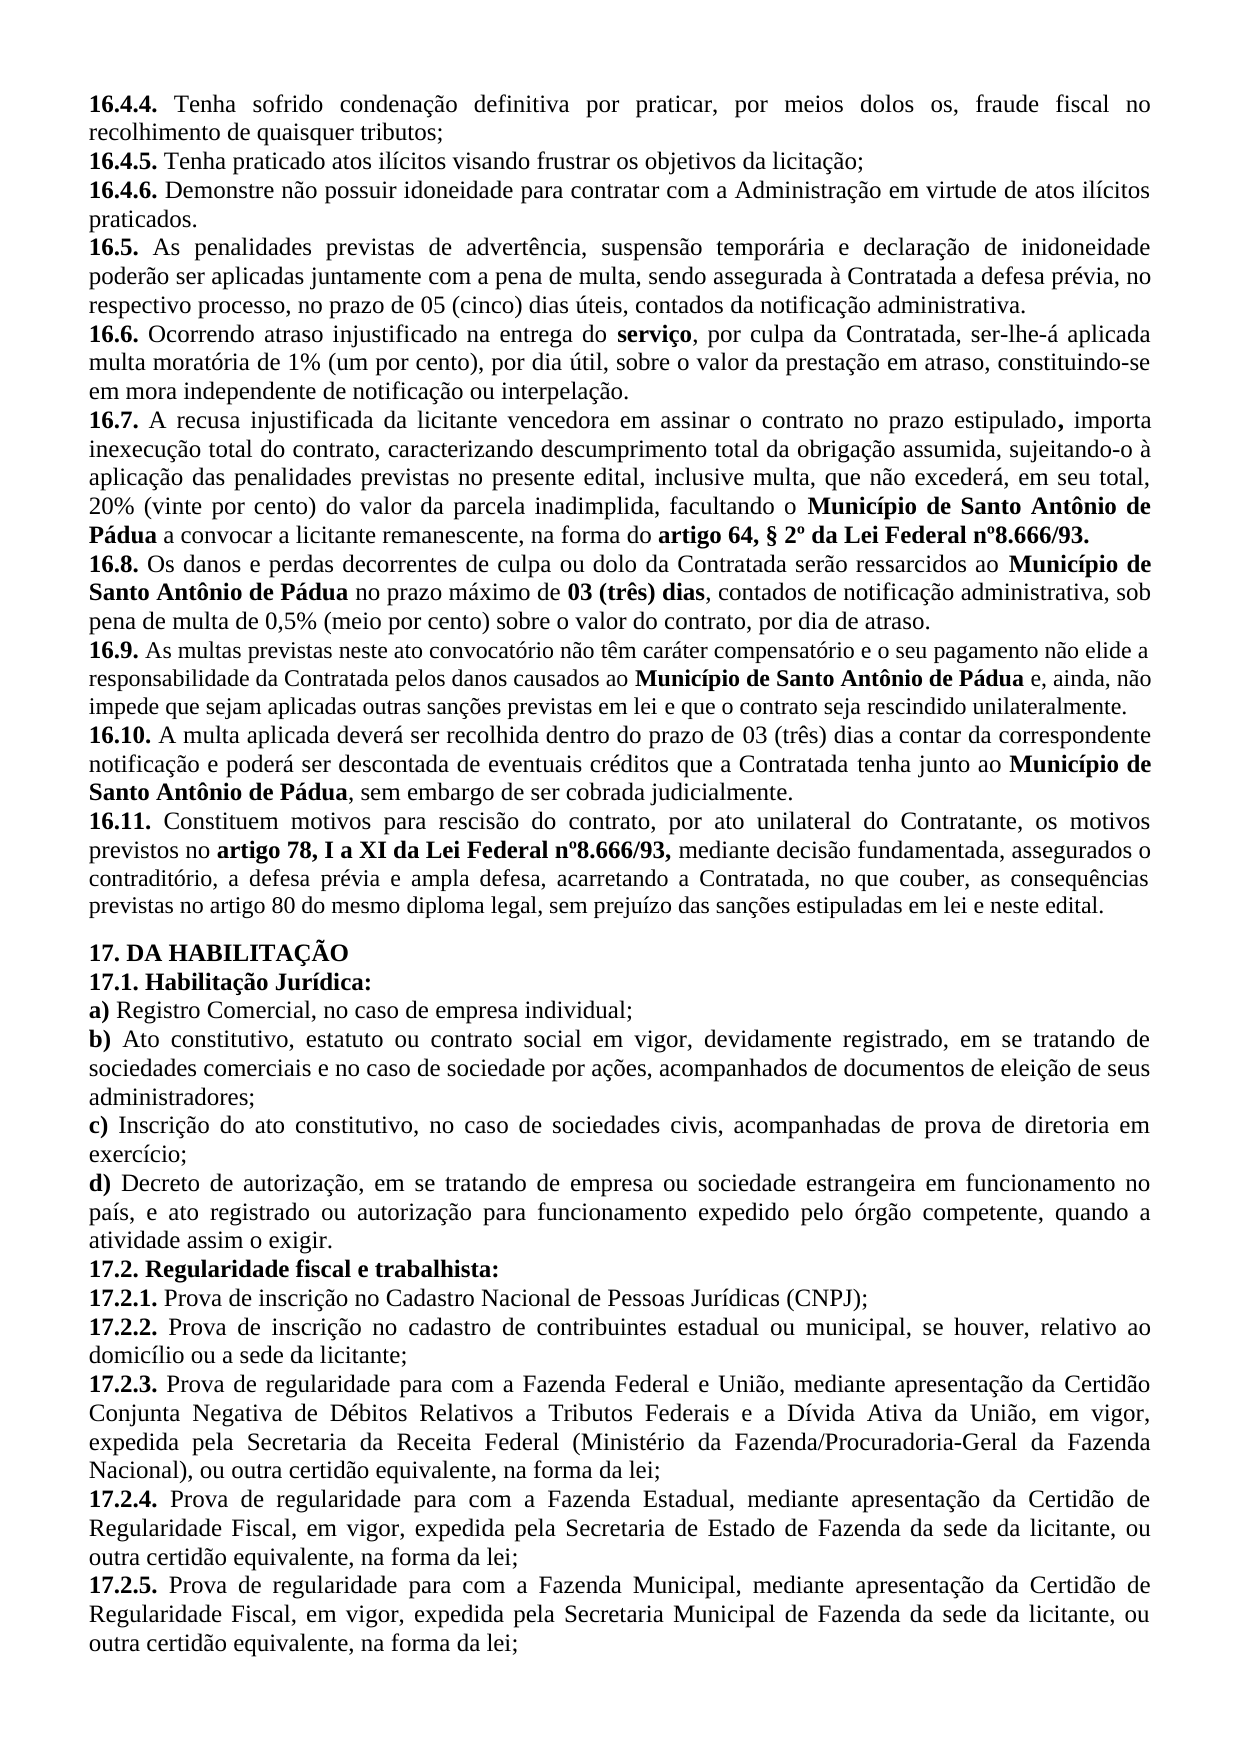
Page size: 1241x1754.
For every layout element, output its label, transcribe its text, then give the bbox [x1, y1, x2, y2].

text b) Ato constitutivo, estatuto ou contrato social em vigor, devidamente registrado, em se tratando de sociedades comerciais e no caso de sociedade por ações, acompanhados de documentos de eleição de seus administradores; [89, 1024, 1152, 1111]
text 16.10. A multa aplicada deverá ser recolhida dentro do prazo de 03 (três) dias a contar da correspondente notificação e poderá ser descontada de eventuais créditos que a Contratada tenha junto ao Município de Santo Antônio de Pádua, sem embargo de ser cobrada judicialmente. [89, 720, 1152, 806]
text 16.4.6. Demonstre não possuir idoneidade para contratar com a Administração em virtude de atos ilícitos praticados. [89, 175, 1152, 232]
text 17.1. Habilitação Jurídica: [89, 967, 1152, 996]
text 17.2. Regularidade fiscal e trabalhista: [89, 1254, 1152, 1283]
text 16.4.4. Tenha sofrido condenação definitiva por praticar, por meios dolos os, fraude fiscal no recolhimento de quaisquer tributos; [89, 89, 1152, 146]
text c) Inscrição do ato constitutivo, no caso de sociedades civis, acompanhadas de prova de diretoria em exercício; [89, 1111, 1152, 1168]
text 16.5. As penalidades previstas de advertência, suspensão temporária e declaração de inidoneidade poderão ser aplicadas juntamente com a pena de multa, sendo assegurada à Contratada a defesa prévia, no respectivo processo, no prazo de 05 (cinco) dias úteis, contados da notificação administrativa. [89, 232, 1152, 319]
text d) Decreto de autorização, em se tratando de empresa ou sociedade estrangeira em funcionamento no país, e ato registrado ou autorização para funcionamento expedido pelo órgão competente, quando a atividade assim o exigir. [89, 1168, 1152, 1254]
text 16.9. As multas previstas neste ato convocatório não têm caráter compensatório e o seu pagamento não elide a responsabilidade da Contratada pelos danos causados ao Município de Santo Antônio de Pádua e, ainda, não impede que sejam aplicadas outras sanções previstas em lei e que o contrato seja rescindido unilateralmente. [89, 635, 1152, 720]
text 17.2.4. Prova de regularidade para com a Fazenda Estadual, mediante apresentação da Certidão de Regularidade Fiscal, em vigor, expedida pela Secretaria de Estado de Fazenda da sede da licitante, ou outra certidão equivalente, na forma da lei; [89, 1484, 1152, 1571]
text 17.2.1. Prova de inscrição no Cadastro Nacional de Pessoas Jurídicas (CNPJ); [89, 1283, 1152, 1312]
text 17.2.3. Prova de regularidade para com a Fazenda Federal e União, mediante apresentação da Certidão Conjunta Negativa de Débitos Relativos a Tributos Federais e a Dívida Ativa da União, em vigor, expedida pela Secretaria da Receita Federal (Ministério da Fazenda/Procuradoria-Geral da Fazenda Nacional), ou outra certidão equivalente, na forma da lei; [89, 1369, 1152, 1484]
text a) Registro Comercial, no caso de empresa individual; [89, 996, 1152, 1024]
text 16.8. Os danos e perdas decorrentes de culpa ou dolo da Contratada serão ressarcidos ao Município de Santo Antônio de Pádua no prazo máximo de 03 (três) dias, contados de notificação administrativa, sob pena de multa de 0,5% (meio por cento) sobre o valor do contrato, por dia de atraso. [89, 549, 1152, 635]
text 17. DA HABILITAÇÃO [89, 938, 1152, 967]
text 16.7. A recusa injustificada da licitante vencedora em assinar o contrato no prazo estipulado, importa inexecução total do contrato, caracterizando descumprimento total da obrigação assumida, sujeitando-o à aplicação das penalidades previstas no presente edital, inclusive multa, que não excederá, em seu total, 20% (vinte por cento) do valor da parcela inadimplida, facultando o Município de Santo Antônio de Pádua a convocar a licitante remanescente, na forma do artigo 64, § 2º da Lei Federal nº8.666/93. [89, 405, 1152, 549]
text 16.11. Constituem motivos para rescisão do contrato, por ato unilateral do Contratante, os motivos previstos no artigo 78, I a XI da Lei Federal nº8.666/93, mediante decisão fundamentada, assegurados o contraditório, a defesa prévia e ampla defesa, acarretando a Contratada, no que couber, as consequências previstas no artigo 80 do mesmo diploma legal, sem prejuízo das sanções estipuladas em lei e neste edital. [89, 806, 1152, 919]
text 16.4.5. Tenha praticado atos ilícitos visando frustrar os objetivos da licitação; [89, 146, 1152, 175]
text 17.2.5. Prova de regularidade para com a Fazenda Municipal, mediante apresentação da Certidão de Regularidade Fiscal, em vigor, expedida pela Secretaria Municipal de Fazenda da sede da licitante, ou outra certidão equivalente, na forma da lei; [89, 1571, 1152, 1657]
text 16.6. Ocorrendo atraso injustificado na entrega do serviço, por culpa da Contratada, ser-lhe-á aplicada multa moratória de 1% (um por cento), por dia útil, sobre o valor da prestação em atraso, constituindo-se em mora independente de notificação ou interpelação. [89, 319, 1152, 405]
text 17.2.2. Prova de inscrição no cadastro de contribuintes estadual ou municipal, se houver, relativo ao domicílio ou a sede da licitante; [89, 1312, 1152, 1369]
